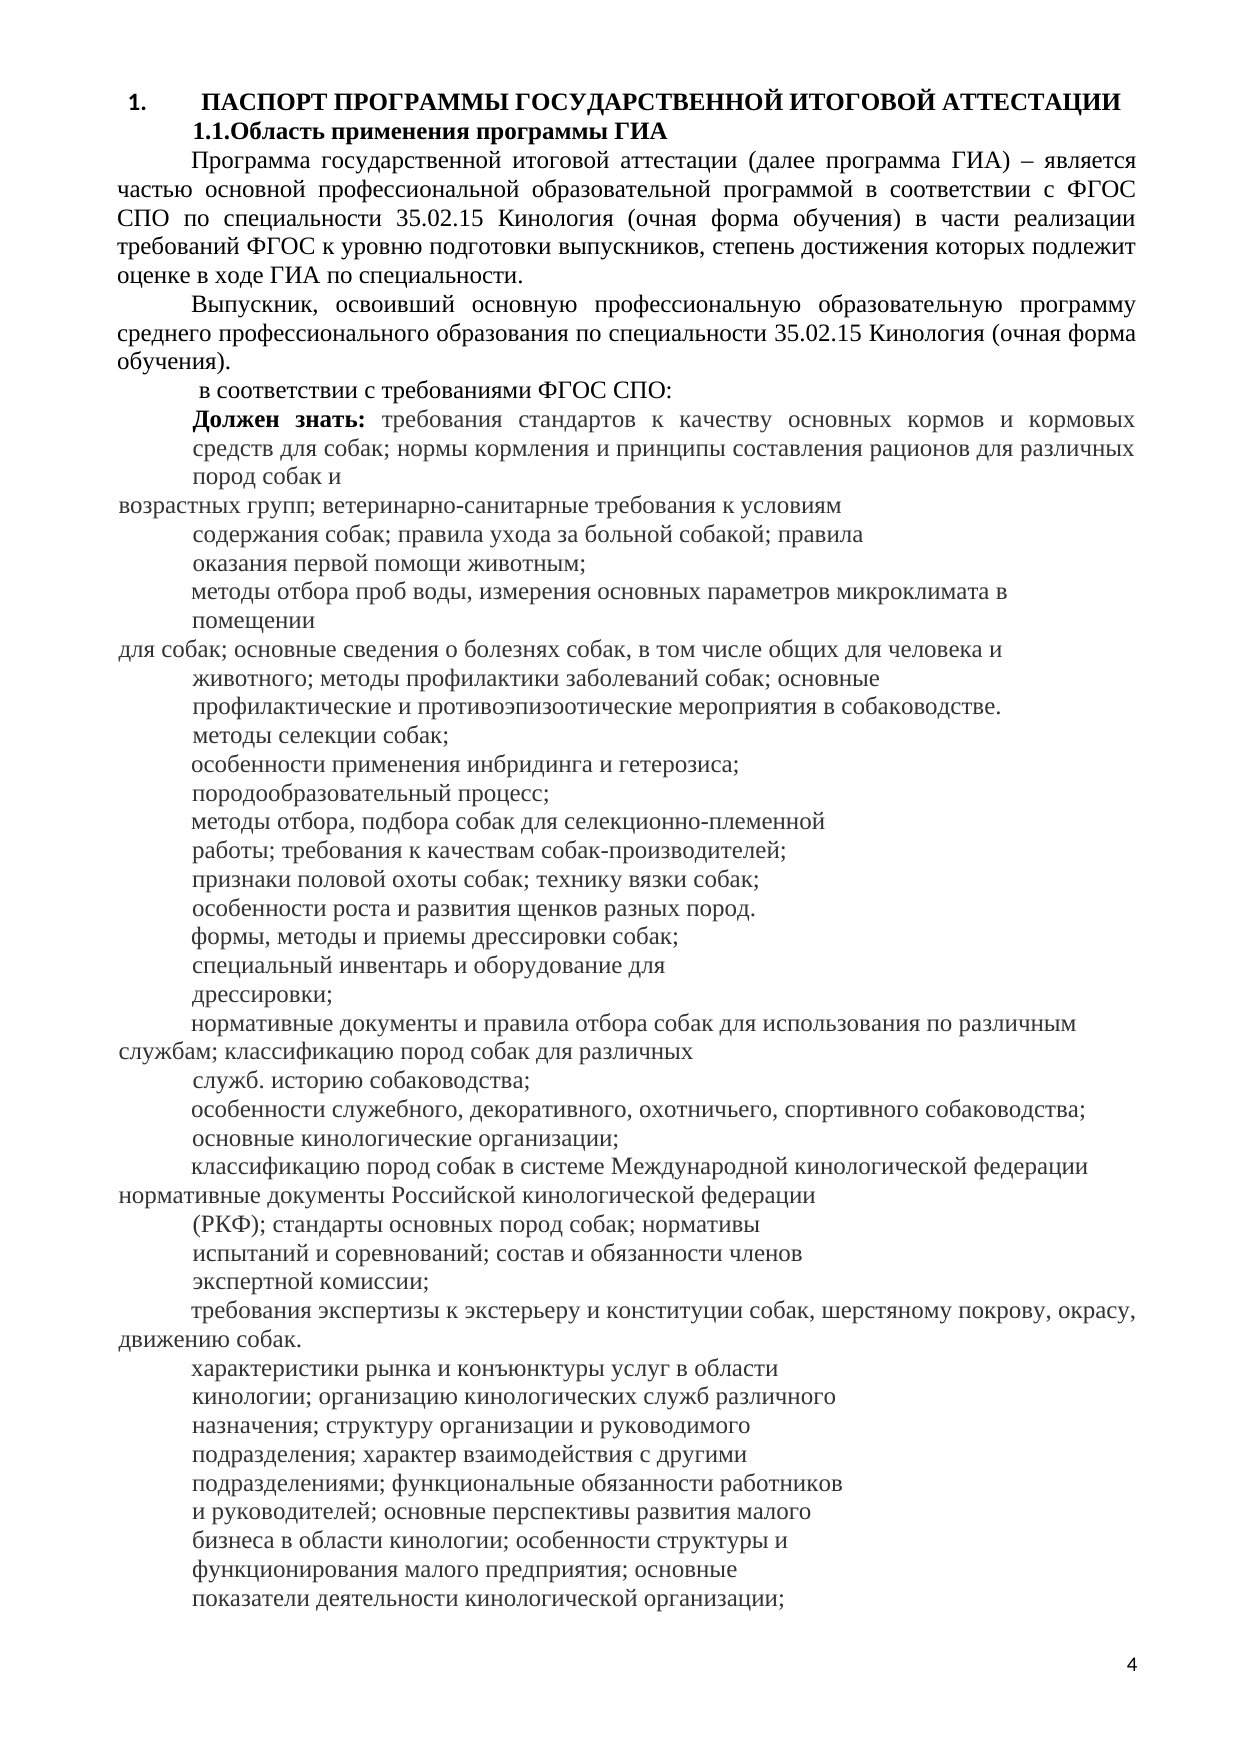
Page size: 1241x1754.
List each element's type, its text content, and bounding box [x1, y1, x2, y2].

text особенности применения инбридинга и гетерозиса; породообразовательный процесс; [191, 749, 956, 806]
text требования экспертизы к экстерьеру и конституции собак, шерстяному покрову, окрасу, [191, 1295, 1137, 1324]
text возрастных групп; ветеринарно-санитарные требования к условиям содержания собак; правила ухода за больной собакой; правила оказания первой помощи животным; [118, 490, 872, 576]
text Выпускник, освоивший основную профессиональную образовательную программу среднего профессионального образования по специальности 35.02.15 Кинология (очная форма обучения). [117, 289, 1137, 375]
text классификацию пород собак в системе Международной кинологической федерации [191, 1151, 1137, 1180]
text 1.1.Область применения программы ГИА [192, 116, 1118, 145]
text нормативные документы Российской кинологической федерации (РКФ); стандарты основных пород собак; нормативы испытаний и соревнований; состав и обязанности членов экспертной комиссии; [118, 1180, 851, 1295]
text особенности служебного, декоративного, охотничьего, спортивного собаководства; основные кинологические организации; [191, 1094, 1137, 1151]
text формы, методы и приемы дрессировки собак; специальный инвентарь и оборудование для дрессировки; [191, 921, 776, 1008]
text методы отбора проб воды, измерения основных параметров микроклимата в помещении [191, 576, 1137, 634]
text для собак; основные сведения о болезнях собак, в том числе общих для человека и животного; методы профилактики заболеваний собак; основные профилактические и противоэпизоотические мероприятия в собаководстве. методы селекции собак; [118, 634, 1065, 749]
text службам; классификацию пород собак для различных служб. историю собаководства; [118, 1036, 695, 1094]
subtitle ПАСПОРТ ПРОГРАММЫ ГОСУДАРСТВЕННОЙ ИТОГОВОЙ АТТЕСТАЦИИ [118, 86, 1130, 116]
text Должен знать: требования стандартов к качеству основных кормов и кормовых средств для собак; нормы кормления и принципы составления рационов для различных пород собак и [192, 404, 1136, 490]
text методы отбора, подбора собак для селекционно-племенной работы; требования к качествам собак-производителей; признаки половой охоты собак; технику вязки собак; особенности роста и развития щенков разных пород. [191, 806, 872, 921]
text нормативные документы и правила отбора собак для использования по различным [191, 1008, 1137, 1036]
text Программа государственной итоговой аттестации (далее программа ГИА) – является частью основной профессиональной образовательной программой в соответствии с ФГОС СПО по специальности 35.02.15 Кинология (очная форма обучения) в части реализации требований ФГОС к уровню подготовки выпускников, степень достижения которых подлежит оценке в ходе ГИА по специальности. [117, 145, 1137, 289]
text в соответствии с требованиями ФГОС СПО: [192, 375, 1137, 404]
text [191, 1353, 861, 1611]
text движению собак. [118, 1324, 1137, 1353]
